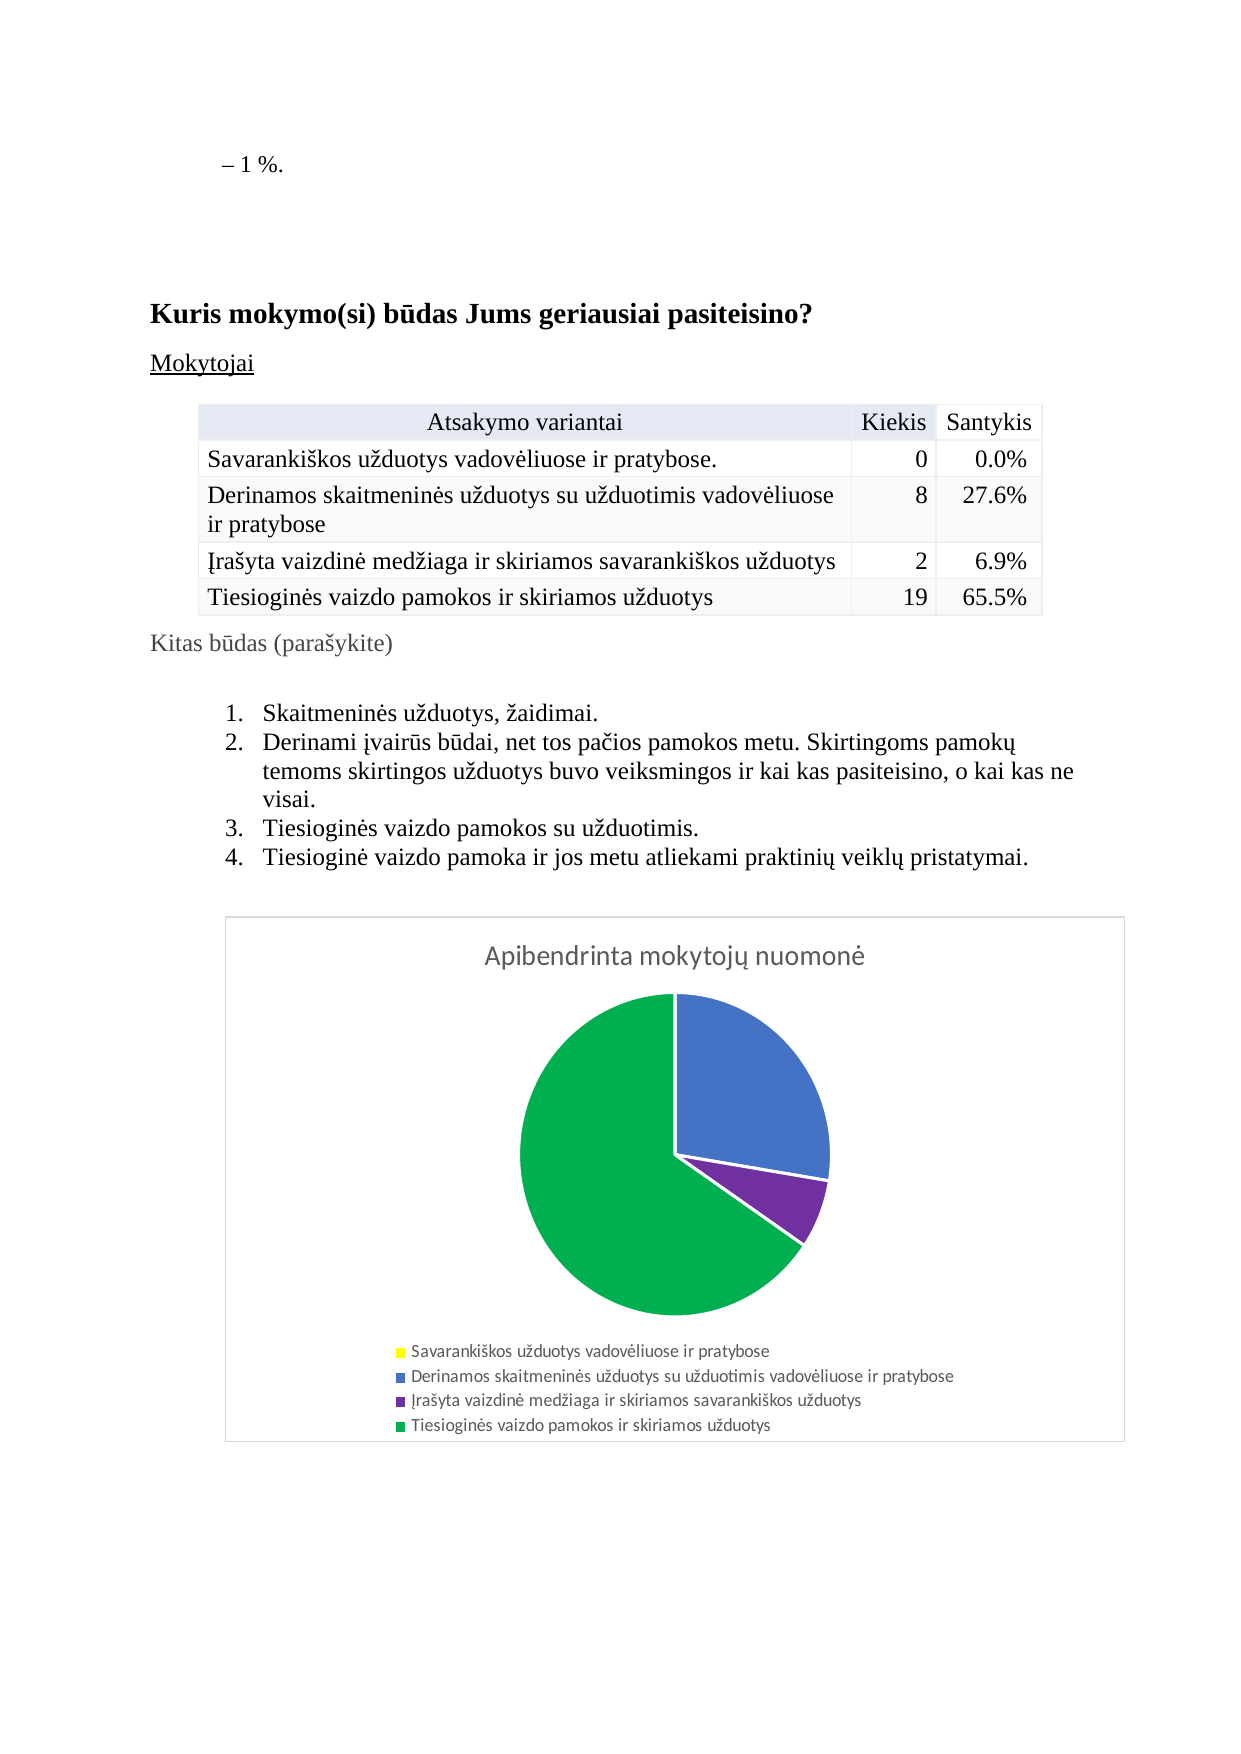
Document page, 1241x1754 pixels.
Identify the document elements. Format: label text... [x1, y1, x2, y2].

text Mokytojai [150, 348, 1090, 377]
table_cell Savarankiškos užduotys vadovėliuose ir pratybose. [199, 441, 851, 476]
list Derinami įvairūs būdai, net tos pačios pamokos metu. Skirtingoms pamokų temoms skirtingos užduotys buvo veiksmingos ir kai kas pasiteisino, o kai kas ne visai. [225, 727, 1090, 813]
table_cell 2 [852, 543, 935, 578]
table_cell 19 [852, 579, 935, 614]
table_cell 65.5% [937, 579, 1041, 614]
text Kuris mokymo(si) būdas Jums geriausiai pasiteisino? [150, 296, 1090, 329]
text Kitas būdas (parašykite) [150, 436, 1090, 657]
table_cell Įrašyta vaizdinė medžiaga ir skiriamos savarankiškos užduotys [199, 543, 851, 578]
table_cell 8 [852, 477, 935, 541]
table_cell 27.6% [937, 477, 1041, 541]
table_cell 0 [852, 441, 935, 476]
table_cell Derinamos skaitmeninės užduotys su užduotimis vadovėliuose ir pratybose [199, 477, 851, 541]
table_cell 0.0% [937, 441, 1041, 476]
table_header Atsakymo variantai [199, 405, 851, 439]
table_header Santykis [937, 405, 1041, 439]
table_cell 6.9% [937, 543, 1041, 578]
text – 1 %. [222, 150, 1090, 178]
table_cell Tiesioginės vaizdo pamokos ir skiriamos užduotys [199, 579, 851, 614]
table_header Kiekis [852, 405, 935, 439]
list Tiesioginės vaizdo pamokos su užduotimis. [225, 813, 1090, 842]
list Skaitmeninės užduotys, žaidimai. [225, 698, 1090, 727]
list Tiesioginė vaizdo pamoka ir jos metu atliekami praktinių veiklų pristatymai. [225, 842, 1090, 871]
